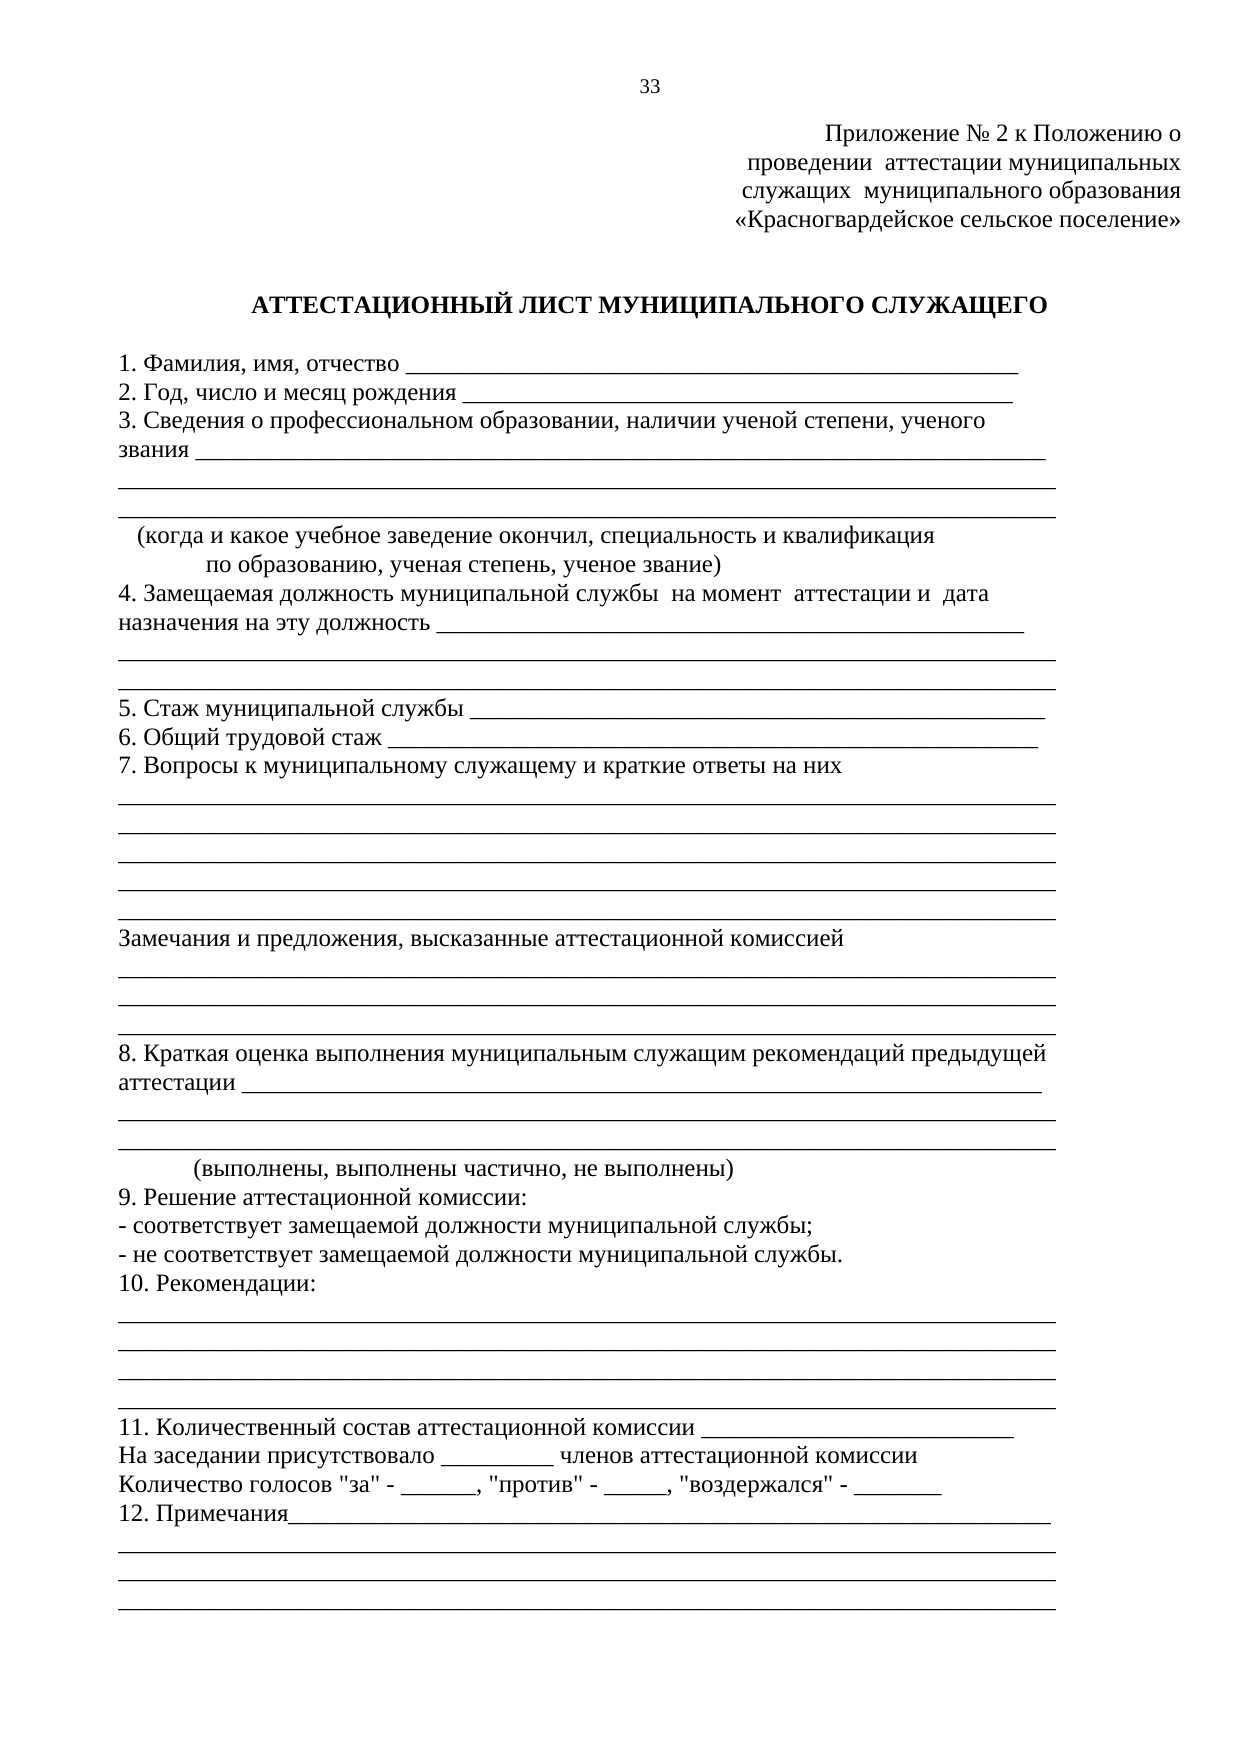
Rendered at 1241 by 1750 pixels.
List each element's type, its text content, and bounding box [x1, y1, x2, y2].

text (когда и какое учебное заведение окончил, специальность и квалификация [118, 521, 1181, 549]
text 11. Количественный состав аттестационной комиссии _________________________ [118, 1412, 1181, 1441]
text аттестации ________________________________________________________________ [118, 1067, 1181, 1096]
text ___________________________________________________________________________ [118, 1383, 1181, 1412]
text ___________________________________________________________________________ [118, 636, 1181, 664]
text Приложение № 2 к Положению о [118, 118, 1181, 147]
text ___________________________________________________________________________ [118, 837, 1181, 866]
text ___________________________________________________________________________ [118, 492, 1181, 521]
text служащих муниципального образования [118, 176, 1181, 204]
text 9. Решение аттестационной комиссии: [118, 1182, 1181, 1211]
text ___________________________________________________________________________ [118, 1354, 1181, 1383]
text ___________________________________________________________________________ [118, 808, 1181, 837]
text ___________________________________________________________________________ [118, 1326, 1181, 1354]
text «Красногвардейское сельское поселение» [118, 204, 1181, 233]
text ___________________________________________________________________________ [118, 1527, 1181, 1556]
text На заседании присутствовало _________ членов аттестационной комиссии [118, 1441, 1181, 1469]
text 10. Рекомендации: [118, 1268, 1181, 1297]
text ___________________________________________________________________________ [118, 1297, 1181, 1326]
text ___________________________________________________________________________ [118, 1096, 1181, 1124]
text 8. Краткая оценка выполнения муниципальным служащим рекомендаций предыдущей [118, 1038, 1181, 1067]
text 7. Вопросы к муниципальному служащему и краткие ответы на них [118, 751, 1181, 779]
text 3. Сведения о профессиональном образовании, наличии ученой степени, ученого [118, 406, 1181, 434]
text 4. Замещаемая должность муниципальной службы на момент аттестации и дата [118, 578, 1181, 607]
text 2. Год, число и месяц рождения ____________________________________________ [118, 377, 1181, 406]
text АТТЕСТАЦИОННЫЙ ЛИСТ МУНИЦИПАЛЬНОГО СЛУЖАЩЕГО [118, 291, 1181, 319]
text - не соответствует замещаемой должности муниципальной службы. [118, 1239, 1181, 1268]
text Количество голосов "за" - ______, "против" - _____, "воздержался" - _______ [118, 1469, 1181, 1498]
text ___________________________________________________________________________ [118, 894, 1181, 923]
text ___________________________________________________________________________ [118, 779, 1181, 808]
text ___________________________________________________________________________ [118, 952, 1181, 981]
text по образованию, ученая степень, ученое звание) [118, 549, 1181, 578]
text 6. Общий трудовой стаж ____________________________________________________ [118, 722, 1181, 751]
text 1. Фамилия, имя, отчество _________________________________________________ [118, 348, 1181, 377]
text ___________________________________________________________________________ [118, 1556, 1181, 1584]
text звания ____________________________________________________________________ [118, 434, 1181, 463]
text ___________________________________________________________________________ [118, 1124, 1181, 1153]
text ___________________________________________________________________________ [118, 981, 1181, 1009]
text ___________________________________________________________________________ [118, 1009, 1181, 1038]
text ___________________________________________________________________________ [118, 664, 1181, 693]
text Замечания и предложения, высказанные аттестационной комиссией [118, 923, 1181, 952]
text 5. Стаж муниципальной службы ______________________________________________ [118, 693, 1181, 722]
text (выполнены, выполнены частично, не выполнены) [118, 1153, 1181, 1182]
text ___________________________________________________________________________ [118, 463, 1181, 492]
text проведении аттестации муниципальных [118, 147, 1181, 176]
text 12. Примечания_____________________________________________________________ [118, 1498, 1181, 1527]
text ___________________________________________________________________________ [118, 866, 1181, 894]
text назначения на эту должность _______________________________________________ [118, 607, 1181, 636]
text ___________________________________________________________________________ [118, 1584, 1181, 1613]
text - соответствует замещаемой должности муниципальной службы; [118, 1211, 1181, 1239]
